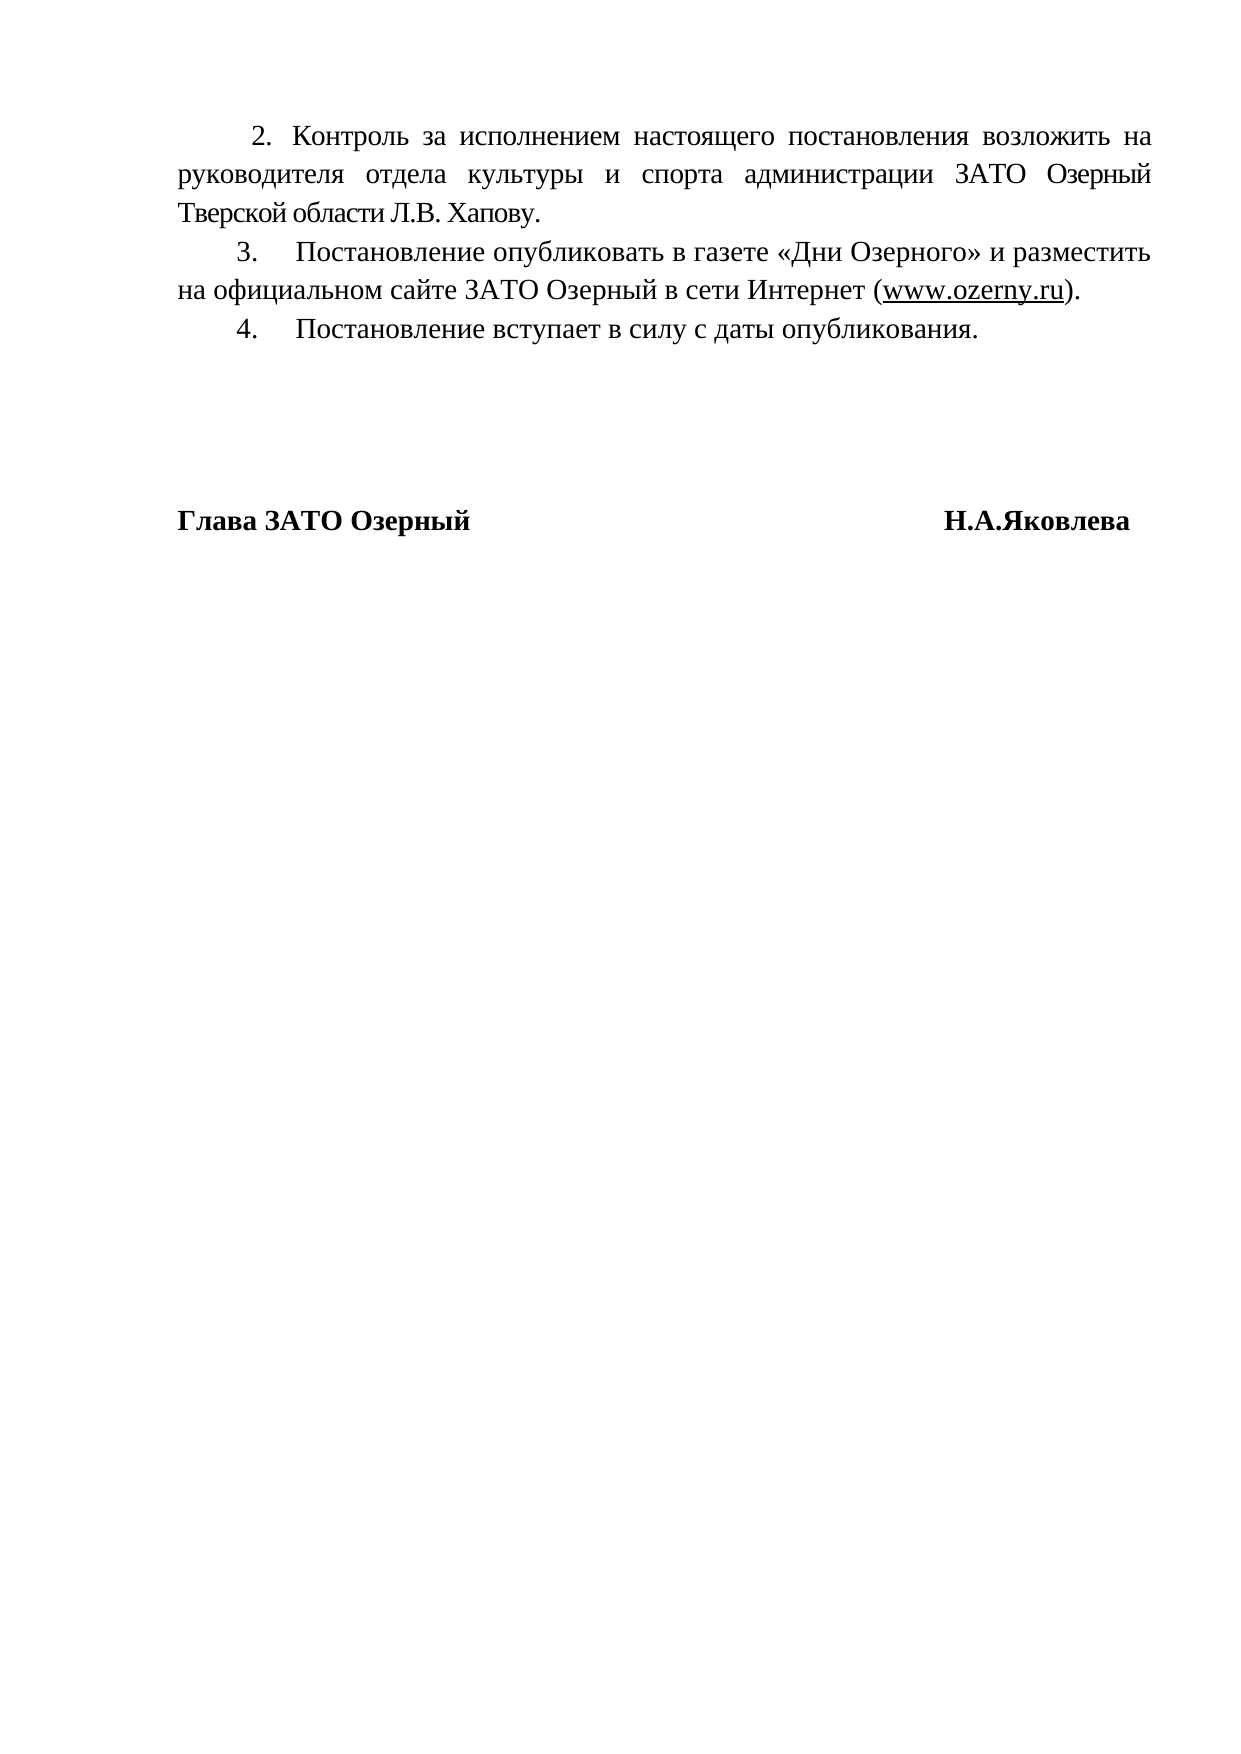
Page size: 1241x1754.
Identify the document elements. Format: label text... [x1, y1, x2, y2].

text 2. Контроль за исполнением настоящего постановления возложить на руководителя отдела культуры и спорта администрации ЗАТО Озерный Тверской области Л.В. Хапову. [177, 118, 1152, 229]
text Глава ЗАТО Озерный Н.А.Яковлева [177, 503, 1152, 537]
list 4. Постановление вступает в силу с даты опубликования. [177, 311, 1152, 344]
list 3. Постановление опубликовать в газете «Дни Озерного» и разместить на официальном сайте ЗАТО Озерный в сети Интернет (www.ozerny.ru). [177, 234, 1152, 306]
